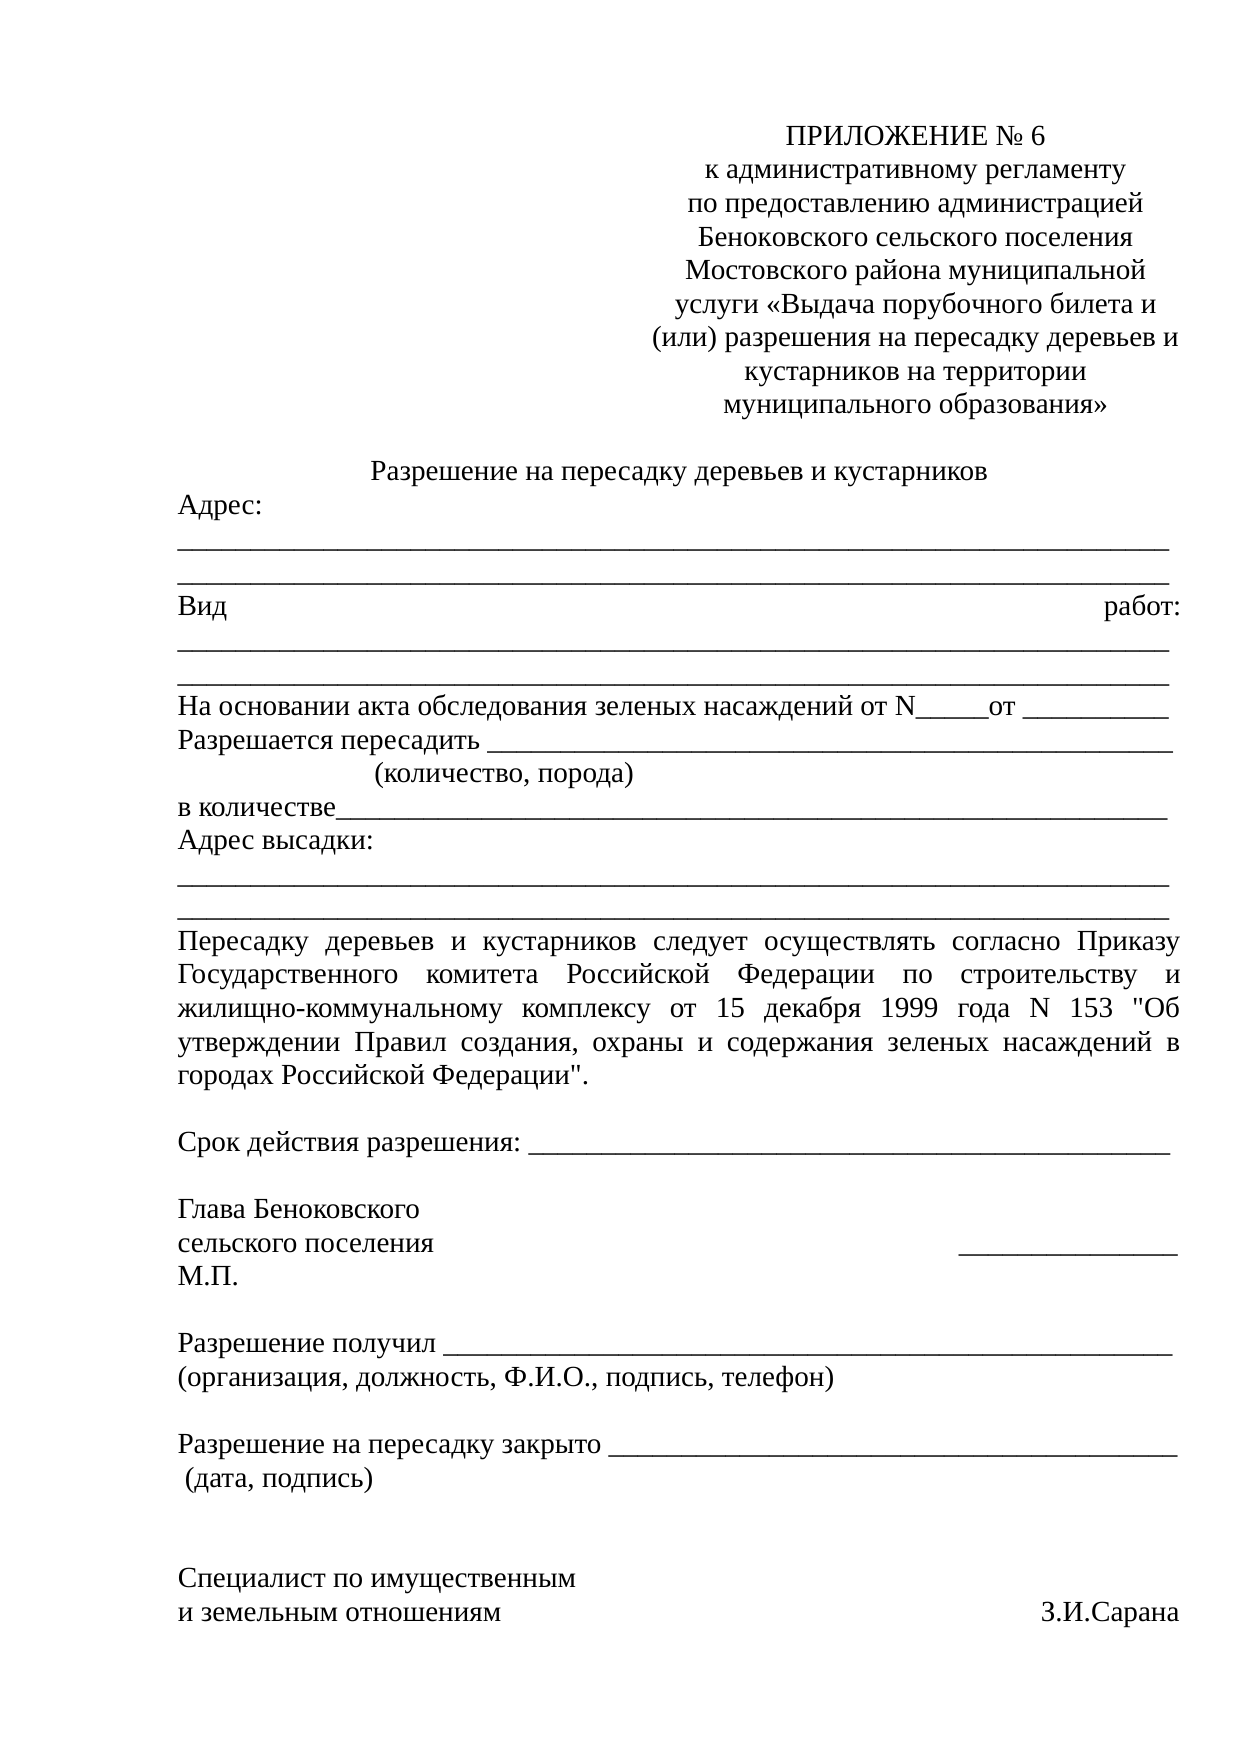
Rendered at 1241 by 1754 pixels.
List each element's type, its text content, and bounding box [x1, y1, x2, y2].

text Срок действия разрешения: ____________________________________________ [177, 1124, 1181, 1158]
text Вид работ: ____________________________________________________________________ [177, 588, 1181, 655]
text сельского поселения _______________ [177, 1225, 1181, 1258]
text Глава Беноковского [177, 1191, 1181, 1225]
text Разрешение получил __________________________________________________ [177, 1326, 1181, 1359]
text Мостовского района муниципальной [650, 252, 1181, 286]
text ____________________________________________________________________ [177, 889, 1181, 923]
text ____________________________________________________________________ [177, 856, 1181, 889]
text ПРИЛОЖЕНИЕ № 6 [650, 118, 1181, 152]
text Беноковского сельского поселения [650, 219, 1181, 252]
text Специалист по имущественным [177, 1560, 1181, 1594]
text ____________________________________________________________________ [177, 655, 1181, 688]
text Пересадку деревьев и кустарников следует осуществлять согласно Приказу Государственного комитета Российской Федерации по строительству и жилищно-коммунальному комплексу от 15 декабря 1999 года N 153 "Об утверждении Правил создания, охраны и содержания зеленых насаждений в городах Российской Федерации". [177, 923, 1181, 1091]
text ____________________________________________________________________ [177, 554, 1181, 588]
text в количестве_________________________________________________________ [177, 789, 1181, 822]
text по предоставлению администрацией [650, 185, 1181, 219]
text (дата, подпись) [177, 1460, 1181, 1493]
text Разрешение на пересадку деревьев и кустарников [177, 453, 1181, 487]
text (организация, должность, Ф.И.О., подпись, телефон) [177, 1359, 1181, 1393]
text услуги «Выдача порубочного билета и (или) разрешения на пересадку деревьев и кустарников на территории муниципального образования» [650, 286, 1181, 420]
text и земельным отношениям З.И.Сарана [177, 1594, 1181, 1627]
text Адрес: ____________________________________________________________________ [177, 487, 1181, 554]
text к административному регламенту [650, 152, 1181, 185]
text М.П. [177, 1258, 1181, 1292]
text Разрешается пересадить _______________________________________________ [177, 722, 1181, 755]
text На основании акта обследования зеленых насаждений от N_____от __________ [177, 688, 1181, 722]
text Адрес высадки: [177, 822, 1181, 856]
text Разрешение на пересадку закрыто _______________________________________ [177, 1426, 1181, 1460]
text (количество, порода) [177, 755, 1181, 789]
